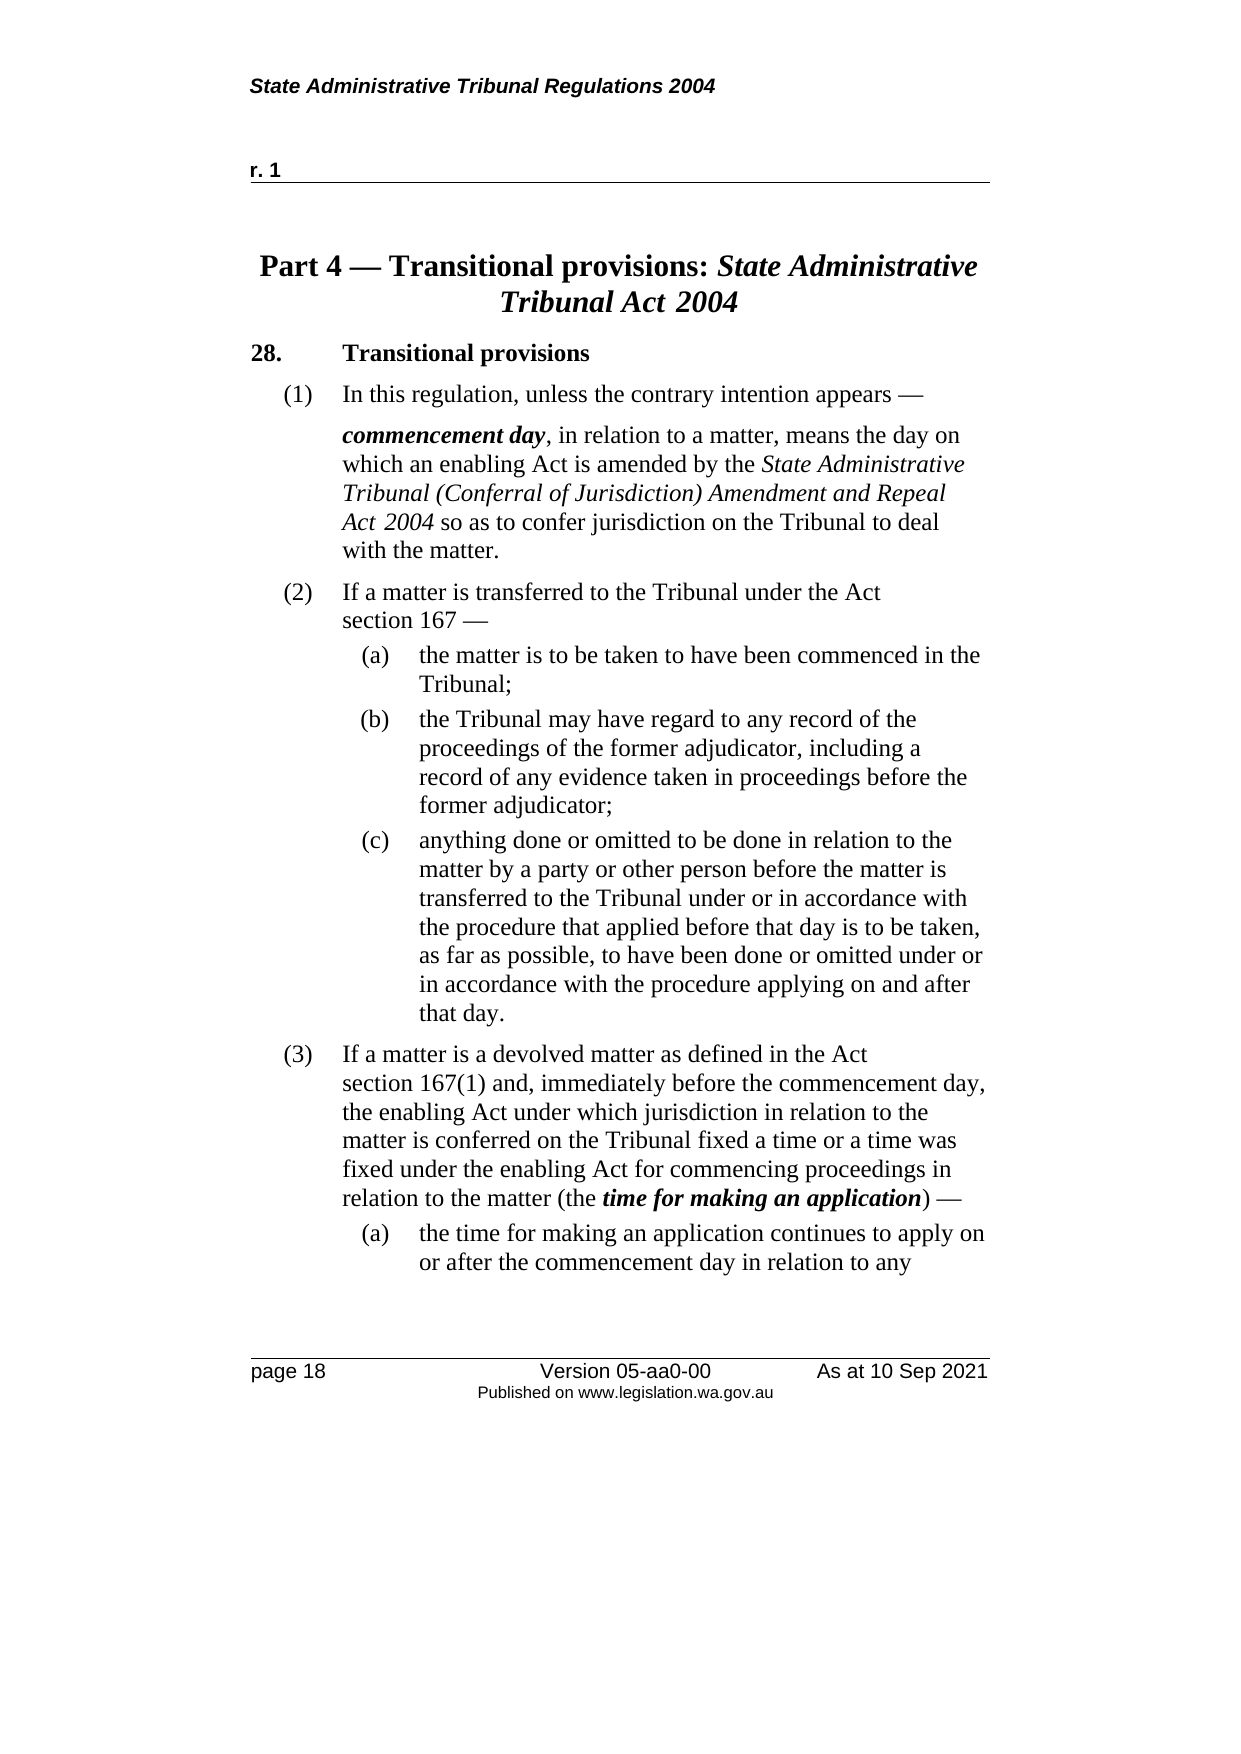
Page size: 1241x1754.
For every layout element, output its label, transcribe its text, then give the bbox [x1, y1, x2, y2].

text (a) the matter is to be taken to have been commenced in the Tribunal; [251, 641, 990, 698]
text (c) anything done or omitted to be done in relation to the matter by a party or other person before the matter is transferred to the Tribunal under or in accordance with the procedure that applied before that day is to be taken, as far as possible, to have been done or omitted under or in accordance with the procedure applying on and after that day. [251, 826, 990, 1027]
text (2) If a matter is transferred to the Tribunal under the Act section 167 — [251, 577, 990, 634]
text (3) If a matter is a devolved matter as defined in the Act section 167(1) and, immediately before the commencement day, the enabling Act under which jurisdiction in relation to the matter is conferred on the Tribunal fixed a time or a time was fixed under the enabling Act for commencing proceedings in relation to the matter (the time for making an application) — [251, 1039, 990, 1212]
subtitle Part 4 — Transitional provisions: State Administrative Tribunal Act 2004 [251, 247, 990, 319]
text (1) In this regulation, unless the contrary intention appears — [251, 379, 990, 408]
text (b) the Tribunal may have regard to any record of the proceedings of the former adjudicator, including a record of any evidence taken in proceedings before the former adjudicator; [251, 704, 990, 819]
text commencement day, in relation to a matter, means the day on which an enabling Act is amended by the State Administrative Tribunal (Conferral of Jurisdiction) Amendment and Repeal Act 2004 so as to confer jurisdiction on the Tribunal to deal with the matter. [251, 421, 990, 564]
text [251, 1218, 990, 1276]
subtitle 28. Transitional provisions [251, 338, 990, 367]
